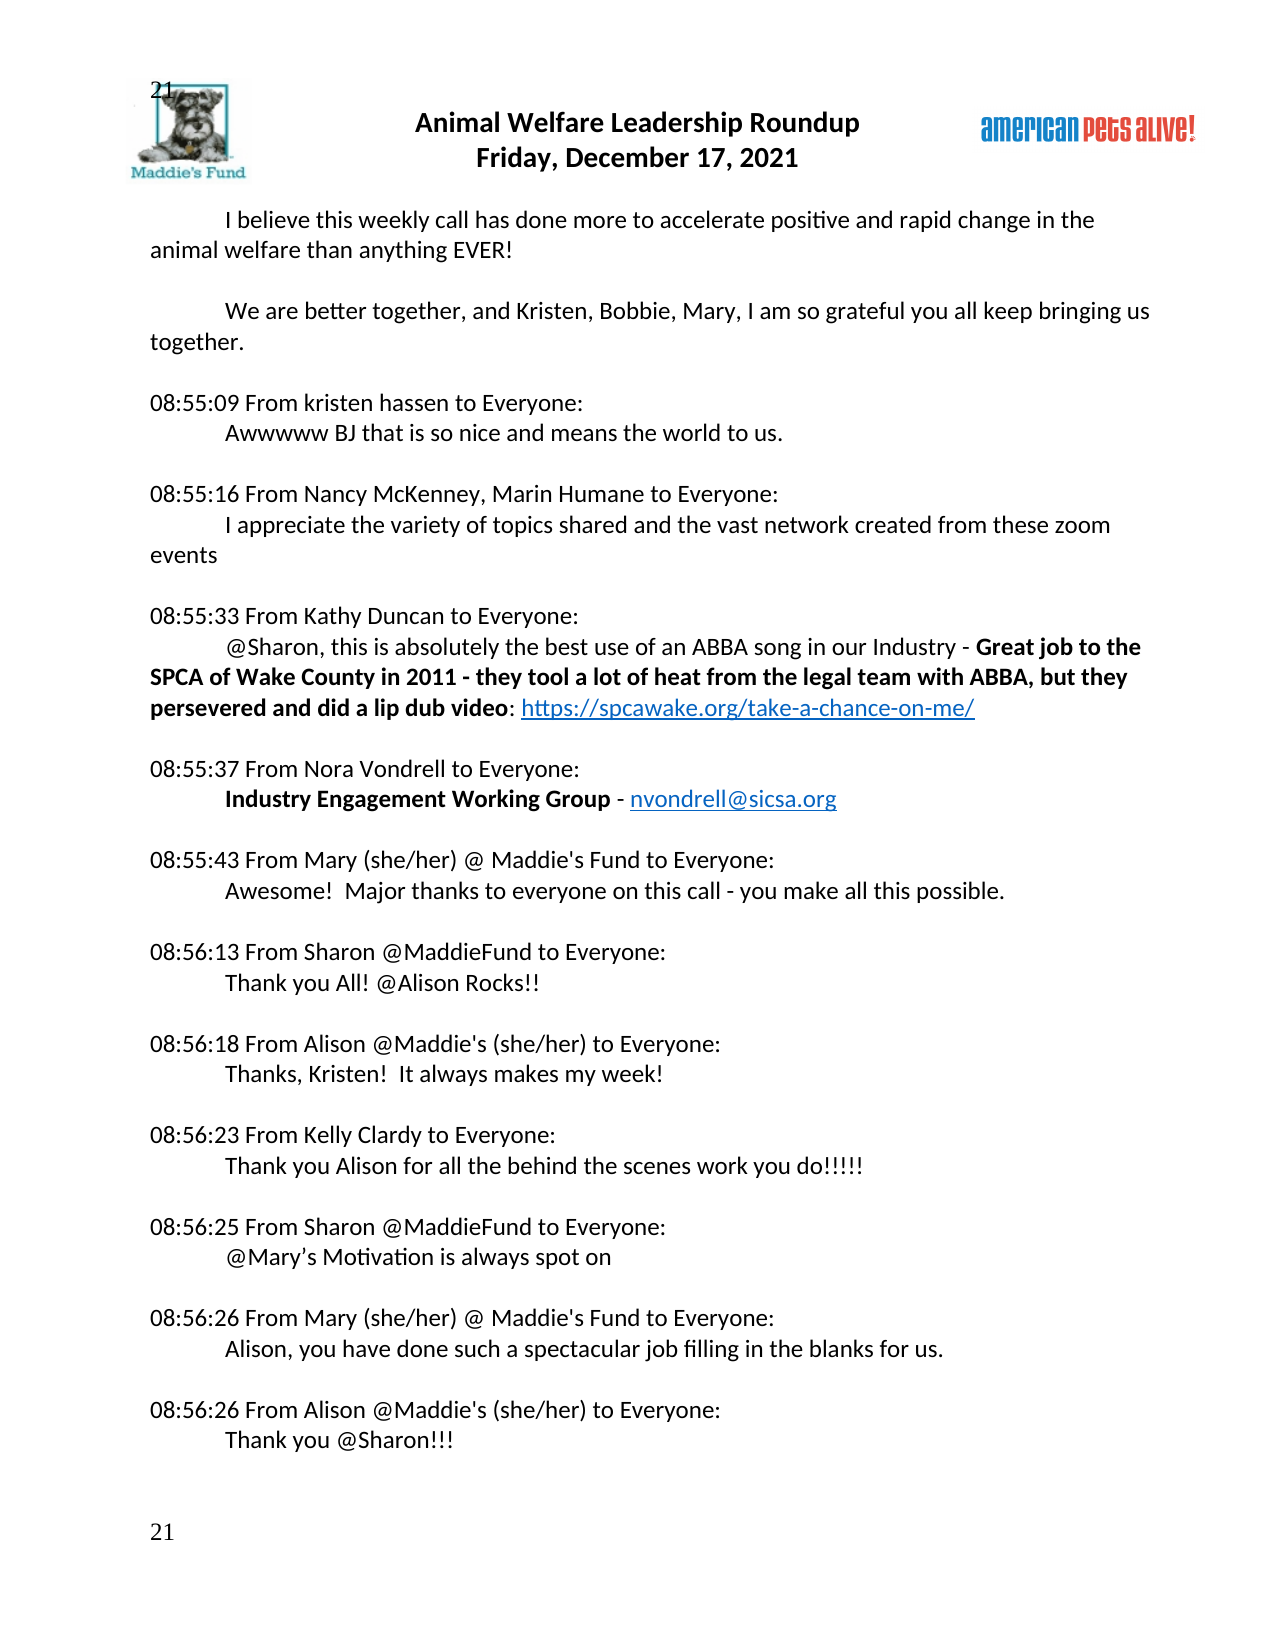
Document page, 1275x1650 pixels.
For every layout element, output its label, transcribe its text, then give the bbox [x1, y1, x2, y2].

text I appreciate the variety of topics shared and the vast network created from these zoom events [150, 509, 1162, 570]
text 08:55:37 From Nora Vondrell to Everyone: [150, 753, 1162, 784]
text 08:56:18 From Alison @Maddie's (she/her) to Everyone: [150, 1028, 1162, 1058]
text Industry Engagement Working Group - nvondrell@sicsa.org [150, 784, 1162, 814]
picture [971, 106, 1205, 153]
text Thank you Alison for all the behind the scenes work you do!!!!! [150, 1150, 1162, 1180]
text 08:56:26 From Alison @Maddie's (she/her) to Everyone: [150, 1394, 1162, 1424]
text 08:56:13 From Sharon @MaddieFund to Everyone: [150, 936, 1162, 967]
text Thanks, Kristen! It always makes my week! [150, 1058, 1162, 1089]
text @Mary’s Motivation is always spot on [150, 1241, 1162, 1272]
text I believe this weekly call has done more to accelerate positive and rapid change in the animal welfare than anything EVER! [150, 204, 1162, 265]
picture [125, 78, 253, 185]
text Alison, you have done such a spectacular job filling in the blanks for us. [150, 1333, 1162, 1363]
text We are better together, and Kristen, Bobbie, Mary, I am so grateful you all keep bringing us together. [150, 295, 1162, 356]
text 08:56:25 From Sharon @MaddieFund to Everyone: [150, 1211, 1162, 1241]
text Thank you @Sharon!!! [150, 1424, 1162, 1455]
text 08:56:26 From Mary (she/her) @ Maddie's Fund to Everyone: [150, 1302, 1162, 1333]
text Awwwww BJ that is so nice and means the world to us. [150, 417, 1162, 448]
text 08:55:09 From kristen hassen to Everyone: [150, 387, 1162, 417]
text 08:56:23 From Kelly Clardy to Everyone: [150, 1119, 1162, 1150]
text @Sharon, this is absolutely the best use of an ABBA song in our Industry - Great job to the SPCA of Wake County in 2011 - they tool a lot of heat from the legal team with ABBA, but they persevered and did a lip dub video: https://spcawake.org/take-a-chance-on-me/ [150, 631, 1162, 723]
text 08:55:16 From Nancy McKenney, Marin Humane to Everyone: [150, 478, 1162, 509]
text Thank you All! @Alison Rocks!! [150, 967, 1162, 997]
text 08:55:43 From Mary (she/her) @ Maddie's Fund to Everyone: [150, 845, 1162, 875]
text 08:55:33 From Kathy Duncan to Everyone: [150, 601, 1162, 631]
text Awesome! Major thanks to everyone on this call - you make all this possible. [150, 875, 1162, 906]
